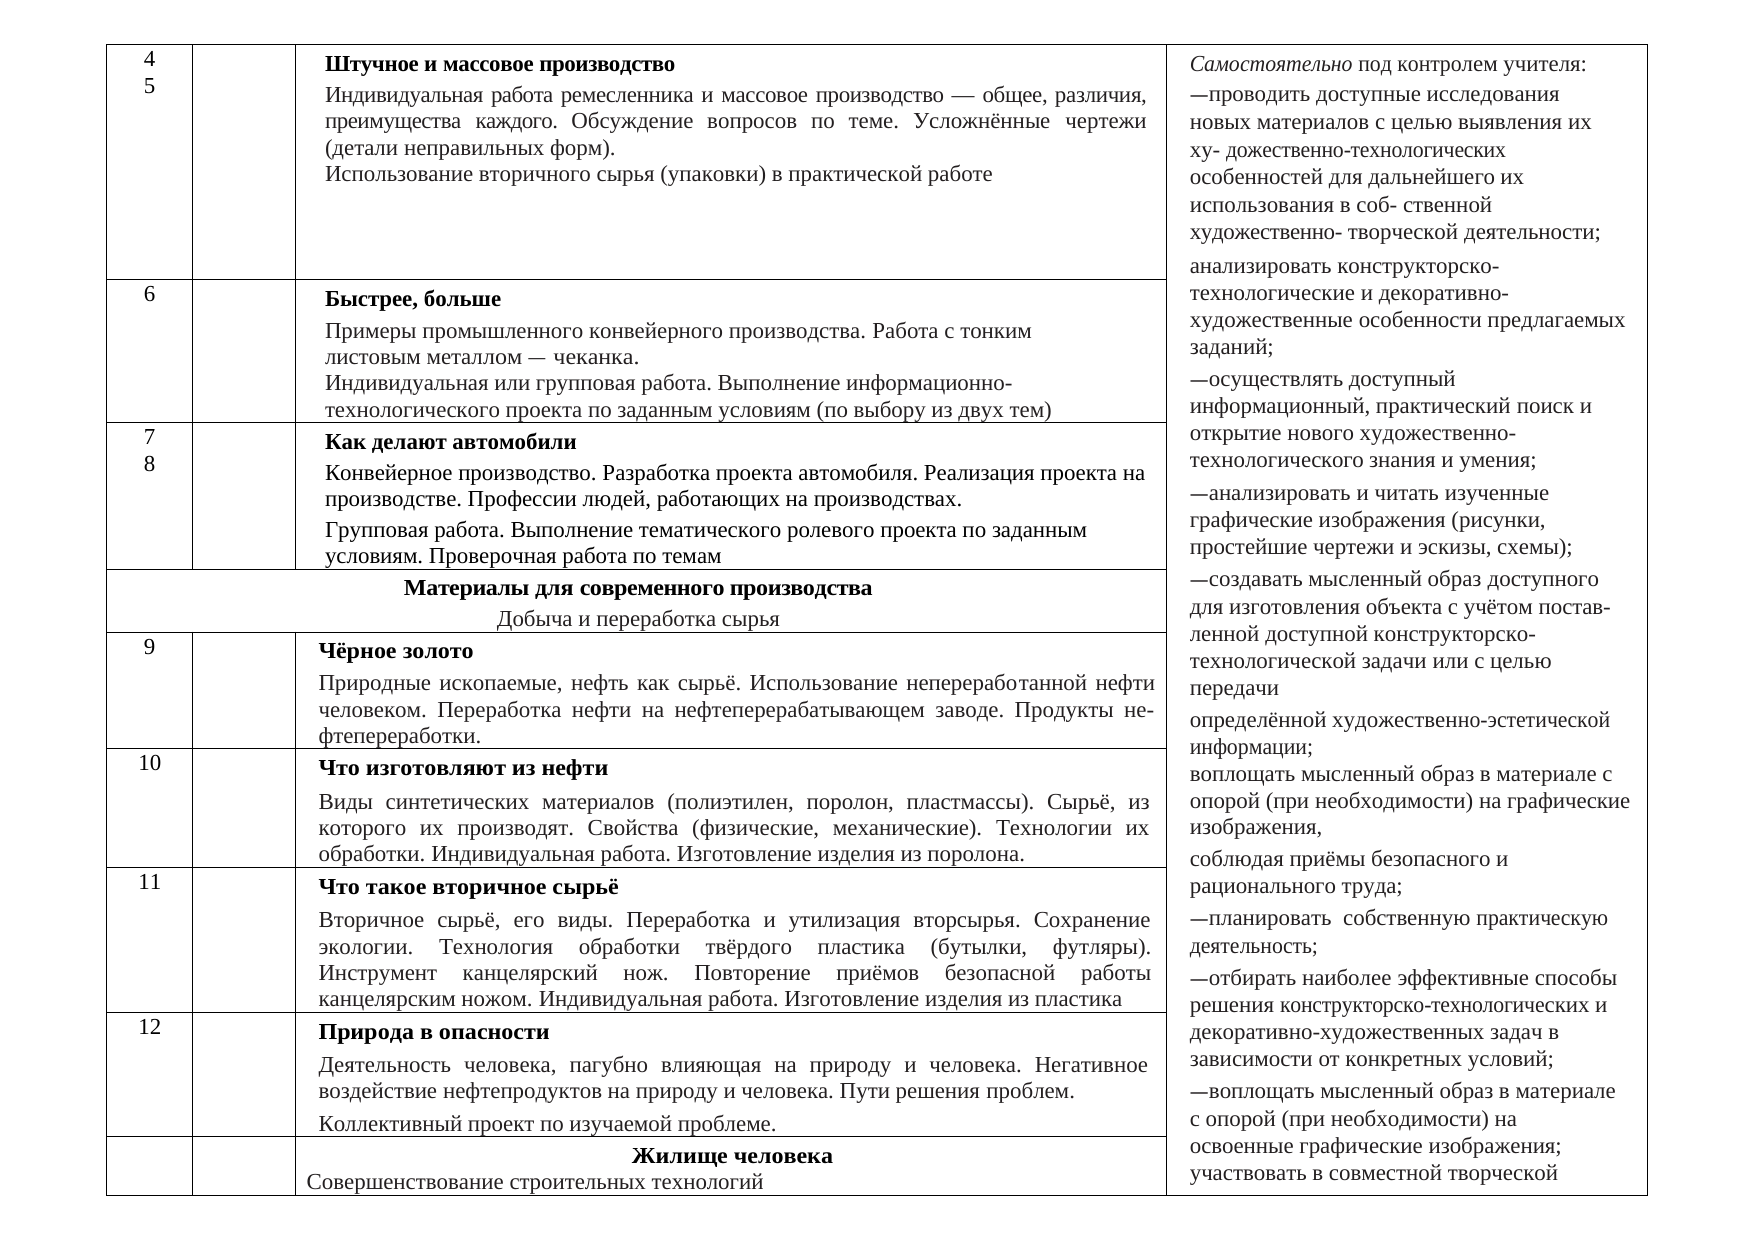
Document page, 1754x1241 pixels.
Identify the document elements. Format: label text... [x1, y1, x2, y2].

table_cell [193, 633, 295, 748]
table_cell [193, 1137, 295, 1194]
table_cell Природа в опасности Деятельность человека, пагубно влияющая на природу и человека. Негативное воздействие нефтепродуктов на природу и человека. Пути решения проблем. Коллективный проект по изучаемой проблеме. [296, 1013, 1166, 1136]
table_cell 12 [107, 1013, 192, 1136]
table_cell 11 [107, 868, 192, 1012]
table_cell Как делают автомобили Конвейерное производство. Разработка проекта автомобиля. Реализация проекта на производстве. Профессии людей, работающих на производствах. Групповая работа. Выполнение тематического ролевого проекта по заданным условиям. Проверочная работа по темам [296, 423, 1166, 569]
table_cell 10 [107, 749, 192, 867]
table_cell Самостоятельно под контролем учителя: проводить доступные исследования новых материалов с целью выявления их ху- дожественно-технологических особенностей для дальнейшего их использования в соб- ственной художественно- творческой деятельности; анализировать конструкторско-технологические и декоративно-художественные особенности предлагаемых заданий; осуществлять доступный информационный, практический поиск и открытие нового художественно-технологического знания и умения; анализировать и читать изученные графические изображения (рисунки, простейшие чертежи и эскизы, схемы); создавать мысленный образ доступного для изготовления объекта с учётом постав- ленной доступной конструкторско-технологической задачи или с целью передачи определённой художественно-эстетической информации; воплощать мысленный образ в материале с опорой (при необходимости) на графические изображения, соблюдая приёмы безопасного и рационального труда; планировать собственную практическую деятельность; отбирать наиболее эффективные способы решения конструкторско-технологических и декоративно-художественных задач в зависимости от конкретных условий; воплощать мысленный образ в материале с опорой (при необходимости) на освоенные графические изображения; участвовать в совместной творческой деятельности при выполнении учебных практических работ и реализации несложных проектов: принятие идеи, поиск и отбор не- обходимой информации, создание и практическая реализация окончательного об- раза объекта, определение своего места в общей деятельности; осуществлять самоконтроль и корректировку хода работы и конечного результата; обобщать то новое, что открыто и усвоено на уроке или в собственной творческой де- ятельности. Под руководством учителя: коллективно разрабатывать несложные тематические проекты и самостоятельно их реализовывать. Самостоятельно, под контролем учителя: проводить доступные исследования новых материалов, конструкций с целью дальнейшего их использования в собственной художественно-творческой деятельности; анализировать доступные задания: понимать постав- ленную цель, отделять известное от неизвестного; прогнозировать получение практических результатов в зависимости от характера вы- полняемых действий; находить и использовать в соответствии с этим оптимальные средства и способы работы; искать, отбирать и использовать необходимую ин- формацию для выполнения предложенного задания; планировать предстоящую доступную практическую деятельность в соответствии с её целью, задачами, особенностями выполняемого задания; отбирать оптимальные способы выполнения задания; организовывать свою деятельность: соблюдать приёмы безопасного и рационального труда; работать в малых группах, осуществлять сотрудничество, исполнять разные социальные роли, уча- ствовать в коллективном об- суждении, продуктивно взаимодействовать и сотрудничать со сверстника- ми и взрослыми; искать наиболее целесообразные способы решения задач прикладного характера в зависимости от цели и кон- кретных условий работы; оценивать результат своей деятельности; обобщать то новое, что усвоено. Самостоятельно: характеризовать основные требования к конструкции изделия; моделировать несложные изделия с разными конструктивными особенностями (в пределах изученного); конструировать объекты с учётом технических и художественно-декоративных условий; проектировать изделия; корректировать при необходимости конструкцию и технологию её изготовления; участвовать в совместной творческой деятельности при выполнении учебных практических работ и реализации несложных проектов; осуществлять самоконтроль и корректировку хода работы и конечного результата [1167, 45, 1647, 1194]
table_cell Что изготовляют из нефти Виды синтетических материалов (полиэтилен, поролон, пластмассы). Сырьё, из которого их производят. Свойства (физические, механические). Технологии их обработки. Индивидуальная работа. Изготовление изделия из поролона. [296, 749, 1166, 867]
table_cell 4 5 [107, 45, 192, 279]
table_cell 9 [107, 633, 192, 748]
table_cell [193, 749, 295, 867]
table_cell Быстрее, больше Примеры промышленного конвейерного производства. Работа с тонким листовым металлом – чеканка. Индивидуальная или групповая работа. Выполнение информационно- технологического проекта по заданным условиям (по выбору из двух тем) [296, 280, 1166, 422]
table_cell Материалы для современного производства Добыча и переработка сырья [107, 570, 1166, 632]
table_cell Штучное и массовое производство Индивидуальная работа ремесленника и массовое производство — общее, различия, преимущества каждого. Обсуждение вопросов по теме. Усложнённые чертежи (детали неправильных форм). Использование вторичного сырья (упаковки) в практической работе [296, 45, 1166, 279]
table_cell [193, 868, 295, 1012]
table_cell [193, 280, 295, 422]
table_cell 6 [107, 280, 192, 422]
table_cell [193, 1013, 295, 1136]
table_cell 7 8 [107, 423, 192, 569]
table_cell Что такое вторичное сырьё Вторичное сырьё, его виды. Переработка и утилизация вторсырья. Сохранение экологии. Технология обработки твёрдого пластика (бутылки, футляры). Инструмент канцелярский нож. Повторение приёмов безопасной работы канцелярским ножом. Индивидуальная работа. Изготовление изделия из пластика [296, 868, 1166, 1012]
table_cell Чёрное золото Природные ископаемые, нефть как сырьё. Использование непереработанной нефти человеком. Переработка нефти на нефтеперерабатывающем заводе. Продукты не- фтепереработки. [296, 633, 1166, 748]
table_cell [193, 45, 295, 279]
table_cell [107, 1137, 192, 1194]
table_cell Жилище человека Совершенствование строительных технологий [296, 1137, 1166, 1194]
table_cell [193, 423, 295, 569]
